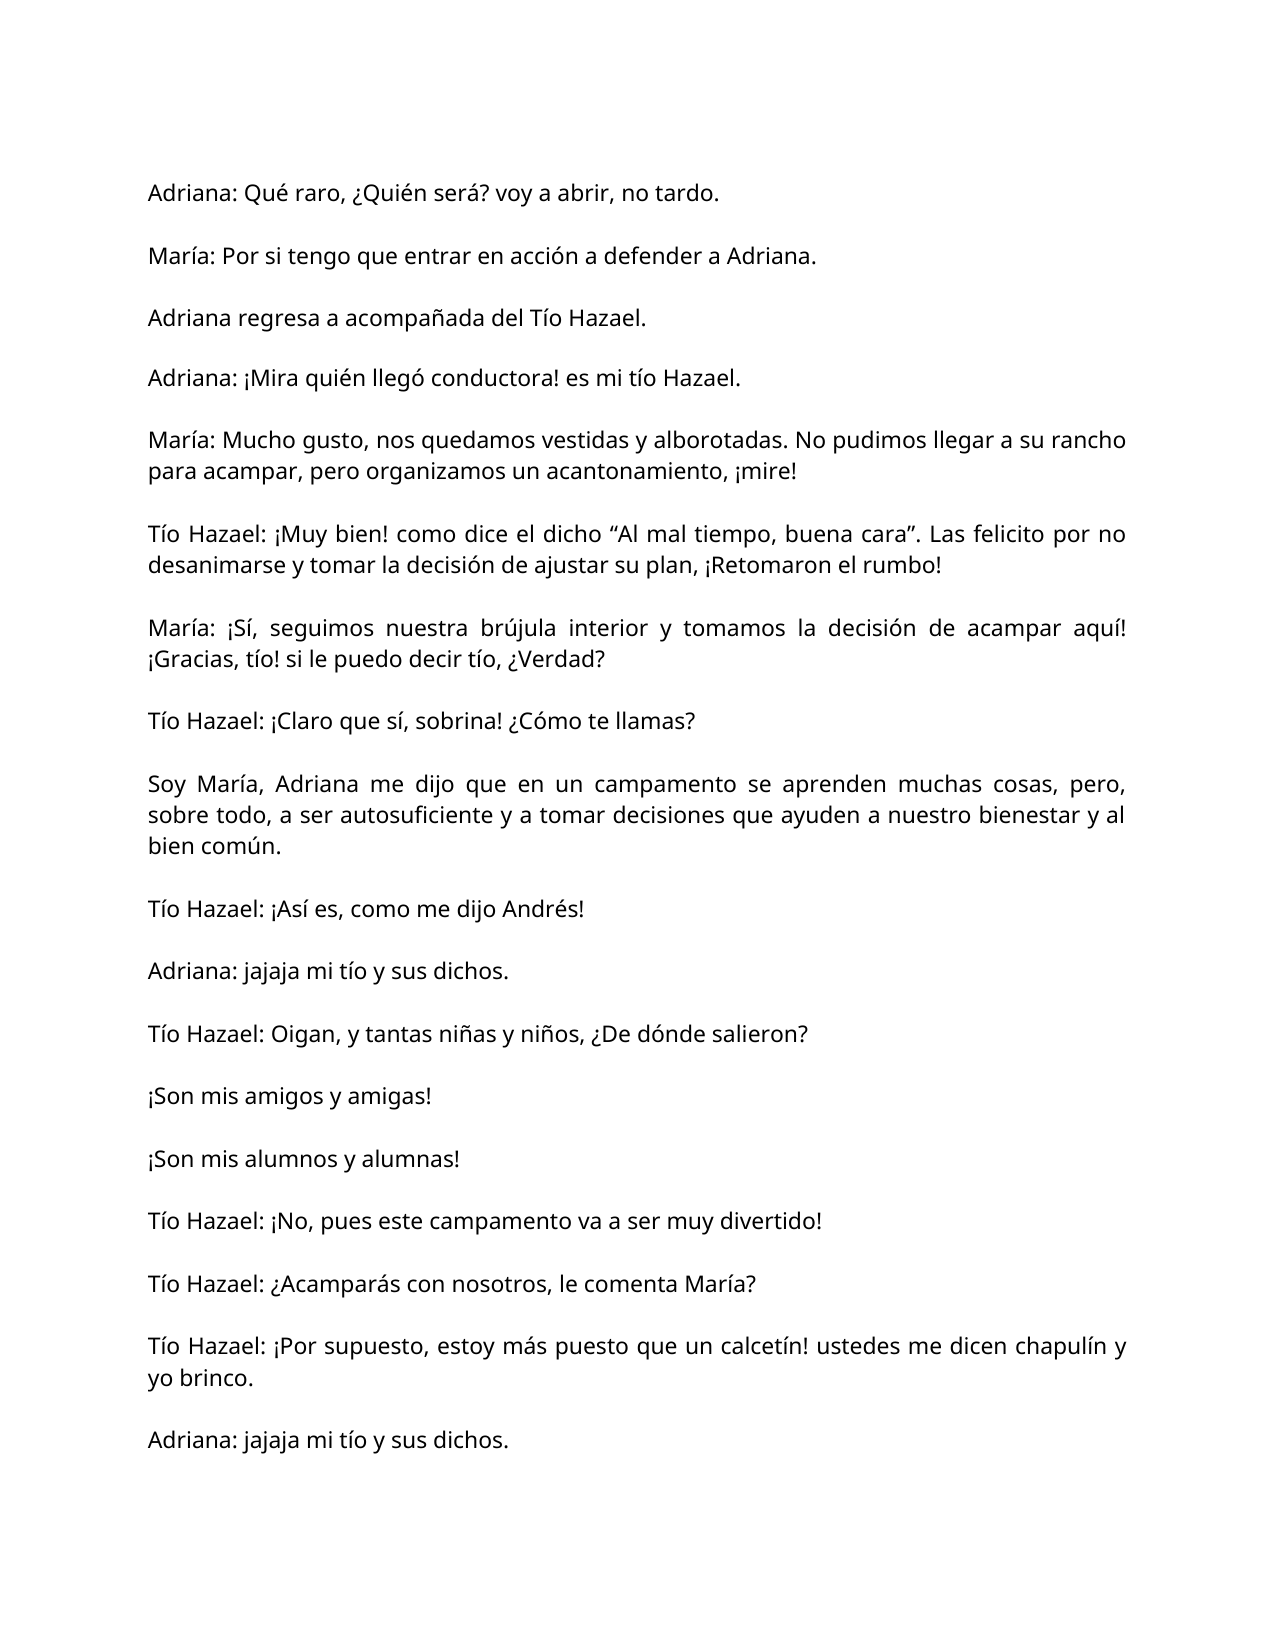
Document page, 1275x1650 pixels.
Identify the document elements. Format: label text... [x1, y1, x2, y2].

text Tío Hazael: Oigan, y tantas niñas y niños, ¿De dónde salieron? [148, 1018, 1127, 1049]
text ¡Son mis amigos y amigas! [148, 1080, 1127, 1111]
text Tío Hazael: ¡No, pues este campamento va a ser muy divertido! [148, 1205, 1127, 1236]
text Tío Hazael: ¡Muy bien! como dice el dicho “Al mal tiempo, buena cara”. Las felicito por no desanimarse y tomar la decisión de ajustar su plan, ¡Retomaron el rumbo! [148, 518, 1127, 580]
text María: Por si tengo que entrar en acción a defender a Adriana. [148, 240, 1127, 271]
text Adriana: Qué raro, ¿Quién será? voy a abrir, no tardo. [148, 177, 1127, 208]
text Tío Hazael: ¡Por supuesto, estoy más puesto que un calcetín! ustedes me dicen chapulín y yo brinco. [148, 1330, 1127, 1393]
text María: ¡Sí, seguimos nuestra brújula interior y tomamos la decisión de acampar aquí! ¡Gracias, tío! si le puedo decir tío, ¿Verdad? [148, 611, 1127, 674]
text Tío Hazael: ¡Claro que sí, sobrina! ¿Cómo te llamas? [148, 705, 1127, 736]
text ¡Son mis alumnos y alumnas! [148, 1143, 1127, 1174]
text Adriana regresa a acompañada del Tío Hazael. [148, 302, 1127, 333]
text Tío Hazael: ¡Así es, como me dijo Andrés! [148, 893, 1127, 924]
text Tío Hazael: ¿Acamparás con nosotros, le comenta María? [148, 1268, 1127, 1299]
text Soy María, Adriana me dijo que en un campamento se aprenden muchas cosas, pero, sobre todo, a ser autosuficiente y a tomar decisiones que ayuden a nuestro bienestar y al bien común. [148, 768, 1127, 861]
text Adriana: ¡Mira quién llegó conductora! es mi tío Hazael. [148, 361, 1127, 393]
text María: Mucho gusto, nos quedamos vestidas y alborotadas. No pudimos llegar a su rancho para acampar, pero organizamos un acantonamiento, ¡mire! [148, 424, 1127, 486]
text Adriana: jajaja mi tío y sus dichos. [148, 1424, 1127, 1455]
text Adriana: jajaja mi tío y sus dichos. [148, 955, 1127, 986]
